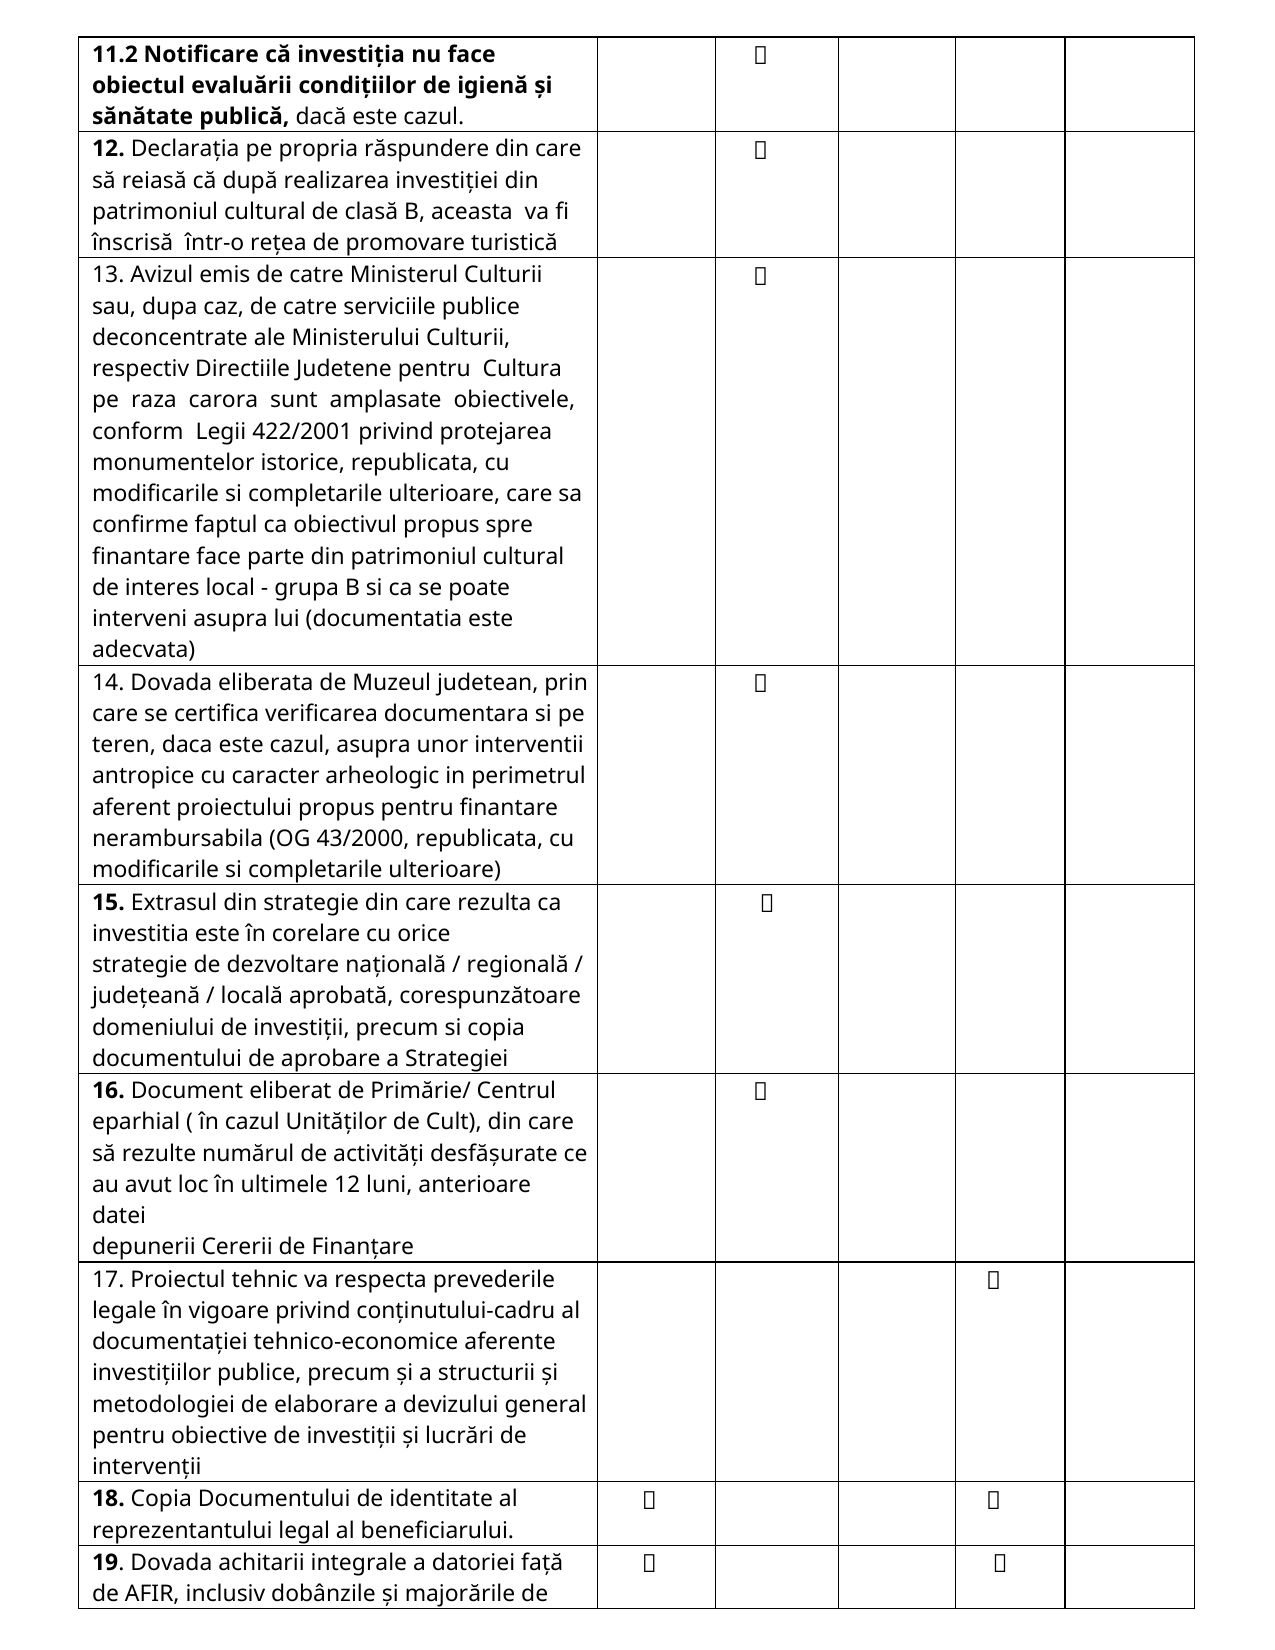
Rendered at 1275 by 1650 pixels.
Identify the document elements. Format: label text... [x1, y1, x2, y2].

table_cell [839, 1546, 955, 1608]
table_cell  [716, 666, 838, 884]
table_cell [1066, 666, 1194, 884]
table_cell [598, 1263, 715, 1481]
table_cell [598, 1074, 715, 1261]
table_cell [839, 1482, 955, 1545]
table_cell [716, 1263, 838, 1481]
table_cell 18. Copia Documentului de identitate al reprezentantului legal al beneficiarului. [79, 1482, 597, 1545]
table_cell 11.2 Notificare că investiţia nu face obiectul evaluării condiţiilor de igienă şi sănătate publică, dacă este cazul. [79, 38, 597, 131]
table_cell [839, 666, 955, 884]
table_cell [956, 885, 1064, 1073]
table_cell [598, 132, 715, 257]
table_cell [956, 1074, 1064, 1261]
table_cell  [956, 1546, 1064, 1608]
table_cell [1066, 132, 1194, 257]
table_cell [1066, 258, 1194, 664]
table_cell  [716, 132, 838, 257]
table_cell 13. Avizul emis de catre Ministerul Culturii sau, dupa caz, de catre serviciile publice deconcentrate ale Ministerului Culturii, respectiv Directiile Judetene pentru Cultura pe raza carora sunt amplasate obiectivele, conform Legii 422/2001 privind protejarea monumentelor istorice, republicata, cu modificarile si completarile ulterioare, care sa confirme faptul ca obiectivul propus spre finantare face parte din patrimoniul cultural de interes local - grupa B si ca se poate interveni asupra lui (documentatia este adecvata) [79, 258, 597, 664]
table_cell [598, 885, 715, 1073]
table_cell [1066, 1482, 1194, 1545]
table_cell  [716, 258, 838, 664]
table_cell  [598, 1546, 715, 1608]
table_cell [716, 1482, 838, 1545]
table_cell 12. Declarația pe propria răspundere din care să reiasă că după realizarea investiției din patrimoniul cultural de clasă B, aceasta va fi înscrisă într-o rețea de promovare turistică [79, 132, 597, 257]
table_cell [716, 1546, 838, 1608]
table_cell [598, 666, 715, 884]
table_cell [839, 885, 955, 1073]
table_cell [598, 258, 715, 664]
table_cell [839, 258, 955, 664]
table_cell [839, 1263, 955, 1481]
table_cell  [716, 38, 838, 131]
table_cell [1066, 1263, 1194, 1481]
table_cell [1066, 885, 1194, 1073]
table_cell [839, 1074, 955, 1261]
table_cell [956, 666, 1064, 884]
table_cell [839, 38, 955, 131]
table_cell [79, 1546, 597, 1608]
table_cell [598, 38, 715, 131]
table_cell [1066, 1074, 1194, 1261]
table_cell [956, 258, 1064, 664]
table_cell  [716, 885, 838, 1073]
table_cell  [598, 1482, 715, 1545]
table_cell 16. Document eliberat de Primărie/ Centrul eparhial ( în cazul Unităţilor de Cult), din care să rezulte numărul de activităţi desfășurate ce au avut loc în ultimele 12 luni, anterioare datei depunerii Cererii de Finanţare [79, 1074, 597, 1261]
table_cell  [956, 1482, 1064, 1545]
table_cell  [716, 1074, 838, 1261]
table_cell 14. Dovada eliberata de Muzeul judetean, prin care se certifica verificarea documentara si pe teren, daca este cazul, asupra unor interventii antropice cu caracter arheologic in perimetrul aferent proiectului propus pentru finantare nerambursabila (OG 43/2000, republicata, cu modificarile si completarile ulterioare) [79, 666, 597, 884]
table_cell 17. Proiectul tehnic va respecta prevederile legale în vigoare privind conţinutului-cadru al documentaţiei tehnico-economice aferente investiţiilor publice, precum şi a structurii şi metodologiei de elaborare a devizului general pentru obiective de investiţii şi lucrări de intervenţii [79, 1263, 597, 1481]
table_cell [1066, 1546, 1194, 1608]
table_cell [956, 132, 1064, 257]
table_cell  [956, 1263, 1064, 1481]
table_cell [956, 38, 1064, 131]
table_cell [839, 132, 955, 257]
table_cell [1066, 38, 1194, 131]
table_cell 15. Extrasul din strategie din care rezulta ca investitia este în corelare cu orice strategie de dezvoltare națională / regională / județeană / locală aprobată, corespunzătoare domeniului de investiții, precum si copia documentului de aprobare a Strategiei [79, 885, 597, 1073]
